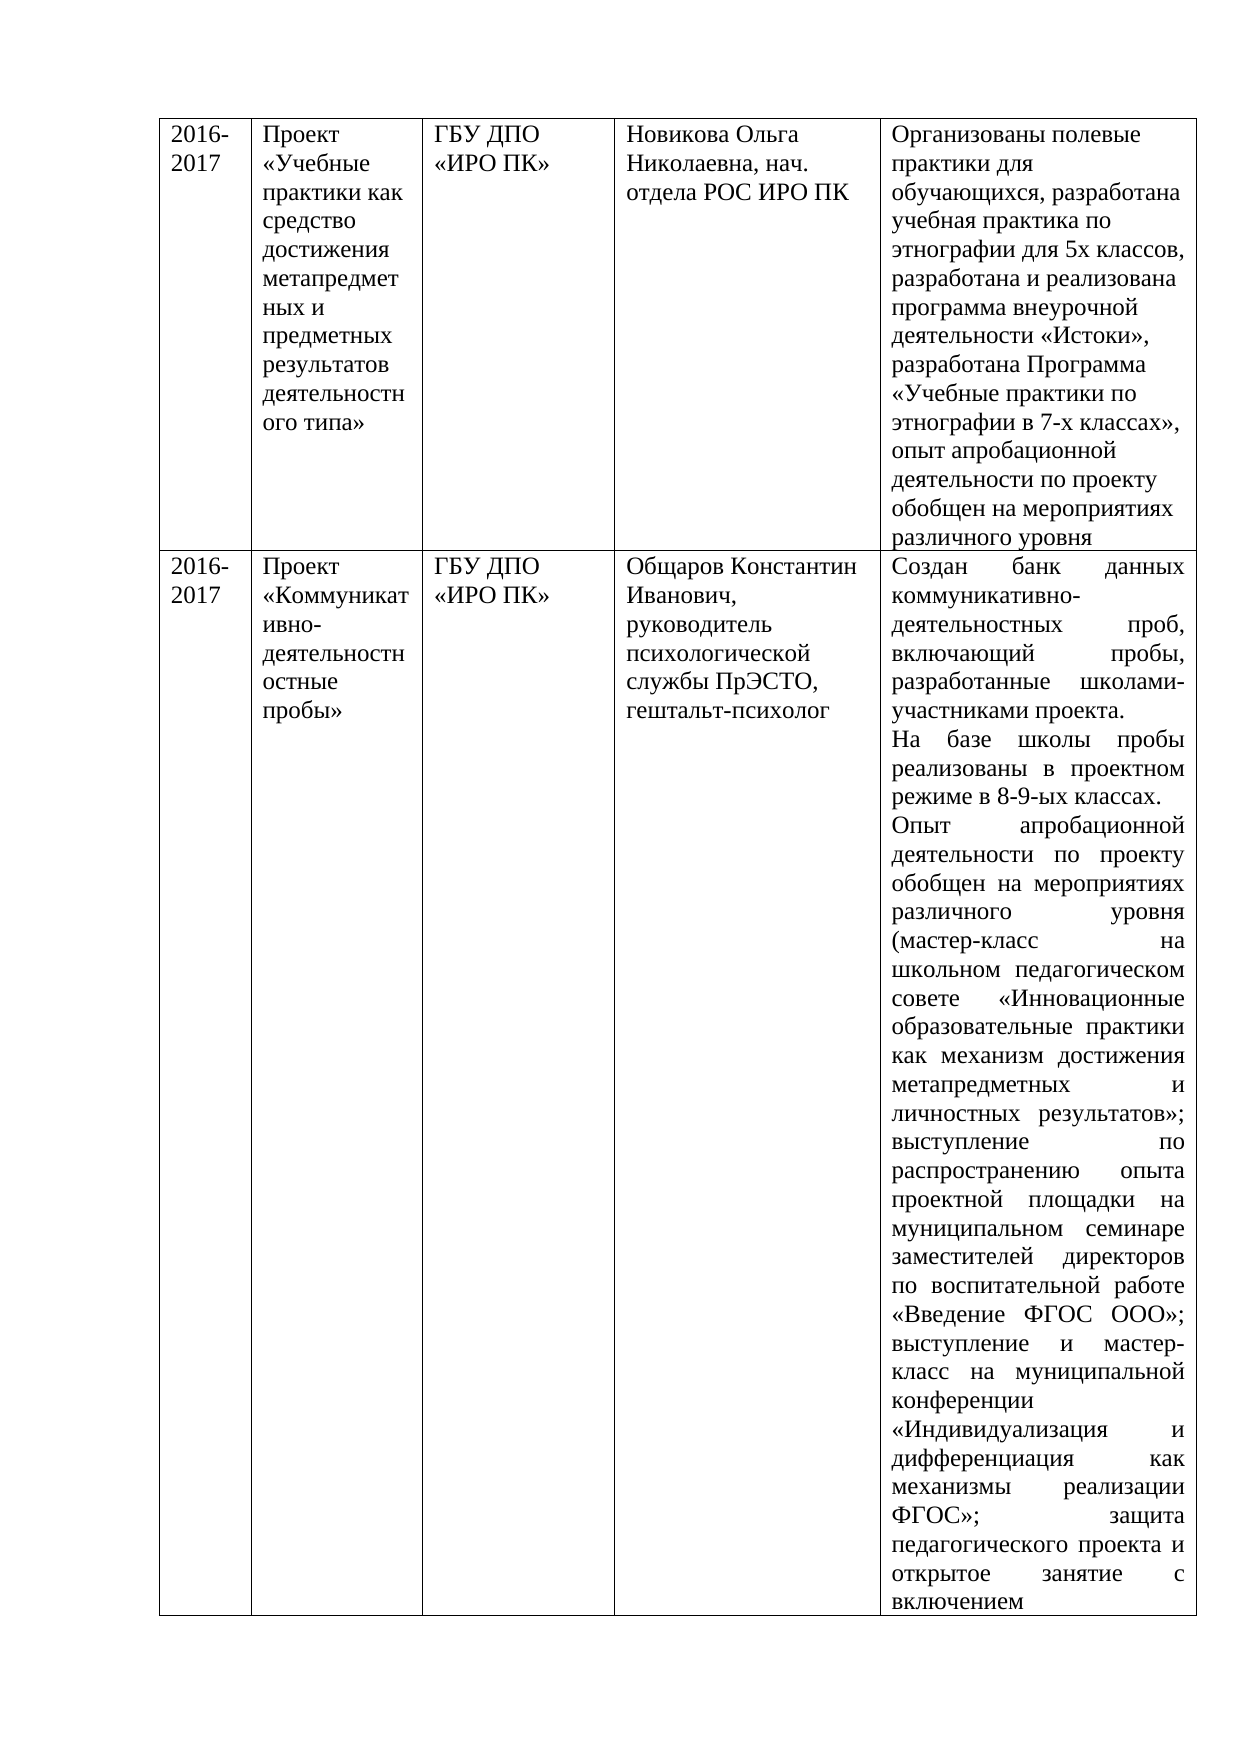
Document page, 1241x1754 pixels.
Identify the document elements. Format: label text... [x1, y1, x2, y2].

table_cell Проект «Учебные практики как средство достижения метапредметных и предметных результатов деятельностного типа» [252, 119, 422, 550]
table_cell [881, 551, 1196, 1615]
table_cell 2016-2017 [160, 551, 251, 1615]
table_cell Организованы полевые практики для обучающихся, разработана учебная практика по этнографии для 5х классов, разработана и реализована программа внеурочной деятельности «Истоки», разработана Программа «Учебные практики по этнографии в 7-х классах», опыт апробационной деятельности по проекту обобщен на мероприятиях различного уровня [881, 119, 1196, 550]
table_cell 2016-2017 [160, 119, 251, 550]
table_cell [252, 551, 422, 1615]
table_cell ГБУ ДПО «ИРО ПК» [423, 119, 614, 550]
table_cell ГБУ ДПО «ИРО ПК» [423, 551, 614, 1615]
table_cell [615, 551, 880, 1615]
table_cell Новикова Ольга Николаевна, нач. отдела РОС ИРО ПК [615, 119, 880, 550]
